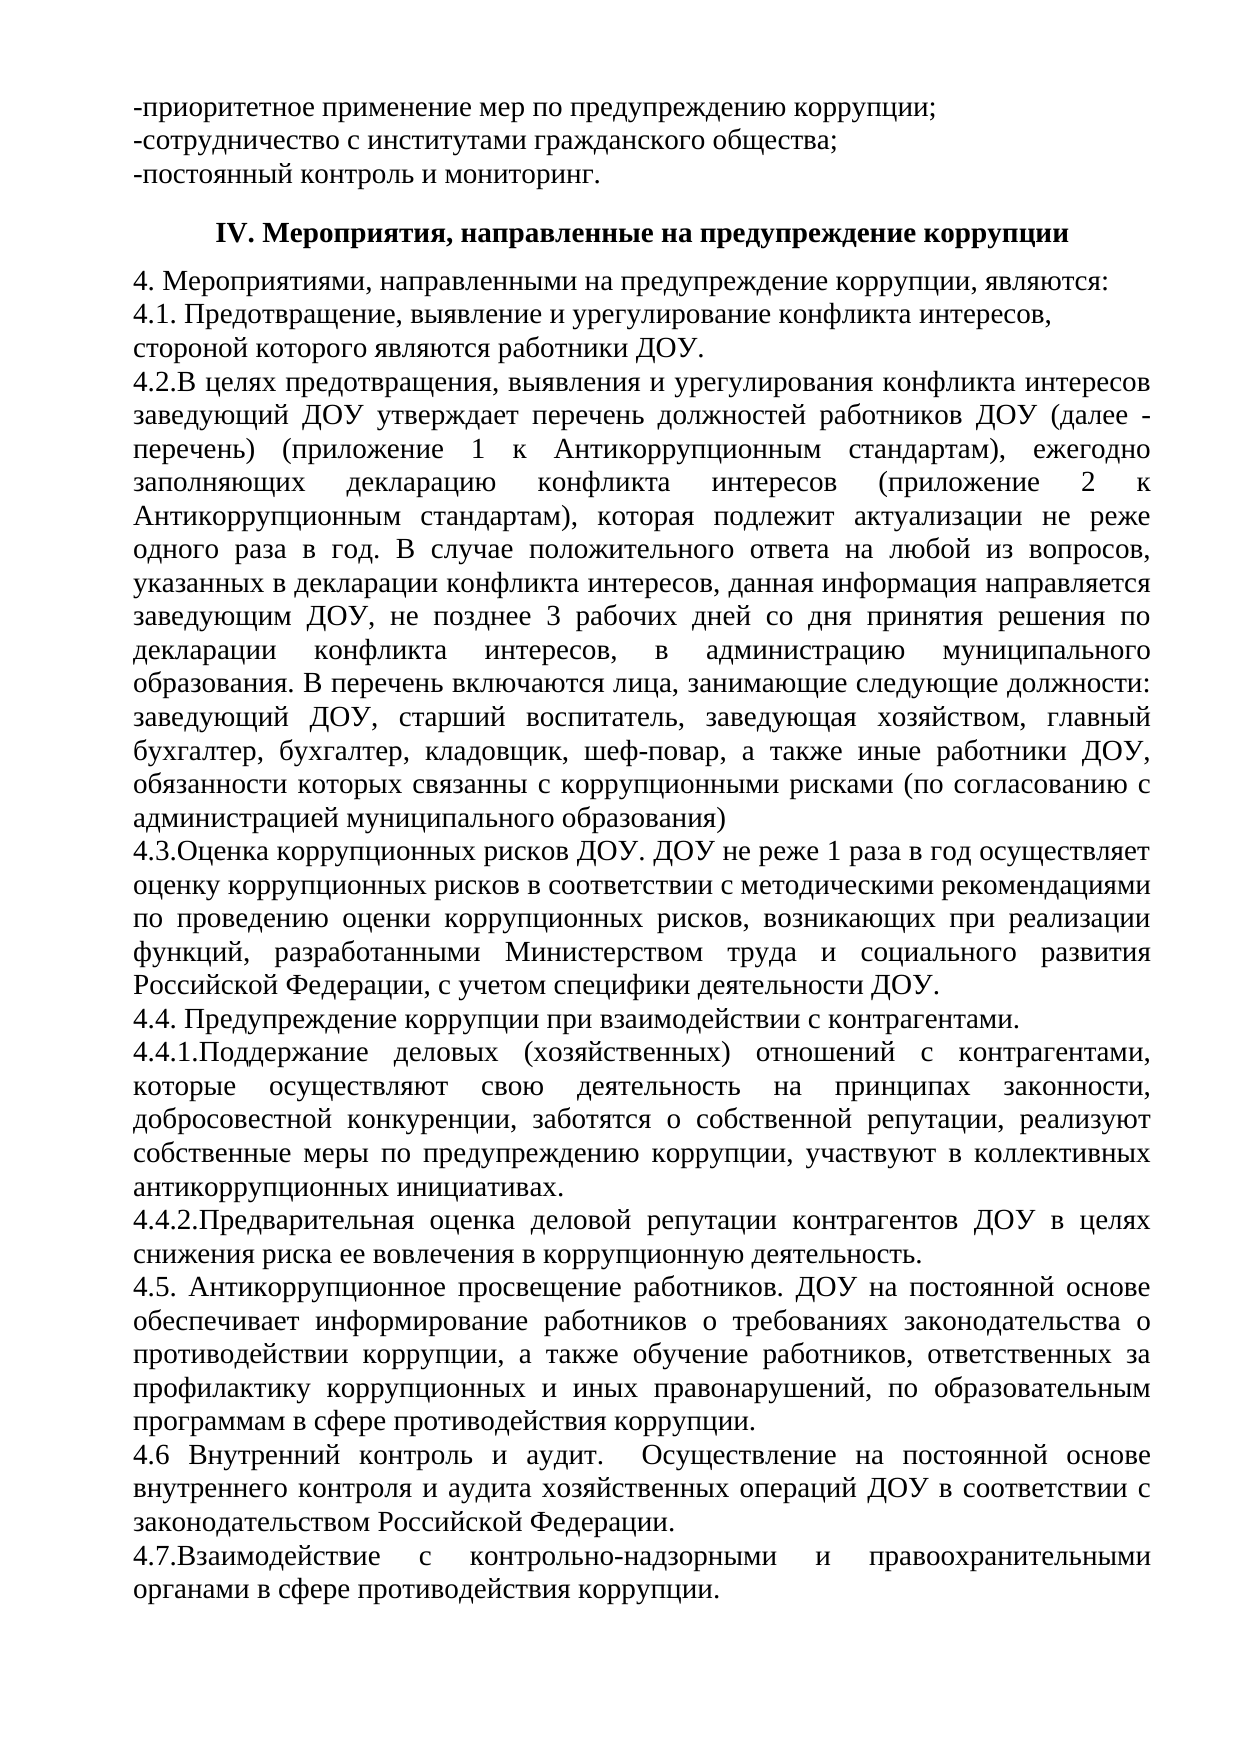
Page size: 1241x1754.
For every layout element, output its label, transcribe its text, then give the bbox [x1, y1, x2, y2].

text -постоянный контроль и мониторинг. [133, 156, 1152, 189]
text 4.5. Антикоррупционное просвещение работников. ДОУ на постоянной основе обеспечивает информирование работников о требованиях законодательства о противодействии коррупции, а также обучение работников, ответственных за профилактику коррупционных и иных правонарушений, по образовательным программам в сфере противодействия коррупции. [133, 1269, 1152, 1437]
text -сотрудничество с институтами гражданского общества; [133, 122, 1152, 156]
text 4.6 Внутренний контроль и аудит. Осуществление на постоянной основе внутреннего контроля и аудита хозяйственных операций ДОУ в соответствии с законодательством Российской Федерации. [133, 1437, 1152, 1538]
text 4.2.В целях предотвращения, выявления и урегулирования конфликта интересов заведующий ДОУ утверждает перечень должностей работников ДОУ (далее - перечень) (приложение 1 к Антикоррупционным стандартам), ежегодно заполняющих декларацию конфликта интересов (приложение 2 к Антикоррупционным стандартам), которая подлежит актуализации не реже одного раза в год. В случае положительного ответа на любой из вопросов, указанных в декларации конфликта интересов, данная информация направляется заведующим ДОУ, не позднее 3 рабочих дней со дня принятия решения по декларации конфликта интересов, в администрацию муниципального образования. В перечень включаются лица, занимающие следующие должности: заведующий ДОУ, старший воспитатель, заведующая хозяйством, главный бухгалтер, бухгалтер, кладовщик, шеф-повар, а также иные работники ДОУ, обязанности которых связанны с коррупционными рисками (по согласованию с администрацией муниципального образования) [133, 364, 1152, 833]
text 4.4.2.Предварительная оценка деловой репутации контрагентов ДОУ в целях снижения риска ее вовлечения в коррупционную деятельность. [133, 1202, 1152, 1269]
text 4. Мероприятиями, направленными на предупреждение коррупции, являются: [133, 263, 1152, 297]
text 4.1. Предотвращение, выявление и урегулирование конфликта интересов, стороной которого являются работники ДОУ. [133, 297, 1152, 364]
text -приоритетное применение мер по предупреждению коррупции; [133, 89, 1152, 122]
text 4.4. Предупреждение коррупции при взаимодействии с контрагентами. [133, 1001, 1152, 1034]
text 4.3.Оценка коррупционных рисков ДОУ. ДОУ не реже 1 раза в год осуществляет оценку коррупционных рисков в соответствии с методическими рекомендациями по проведению оценки коррупционных рисков, возникающих при реализации функций, разработанными Министерством труда и социального развития Российской Федерации, с учетом специфики деятельности ДОУ. [133, 833, 1152, 1001]
text IV. Мероприятия, направленные на предупреждение коррупции [133, 215, 1152, 249]
text 4.7.Взаимодействие с контрольно-надзорными и правоохранительными органами в сфере противодействия коррупции. [133, 1538, 1152, 1605]
text 4.4.1.Поддержание деловых (хозяйственных) отношений с контрагентами, которые осуществляют свою деятельность на принципах законности, добросовестной конкуренции, заботятся о собственной репутации, реализуют собственные меры по предупреждению коррупции, участвуют в коллективных антикоррупционных инициативах. [133, 1034, 1152, 1202]
